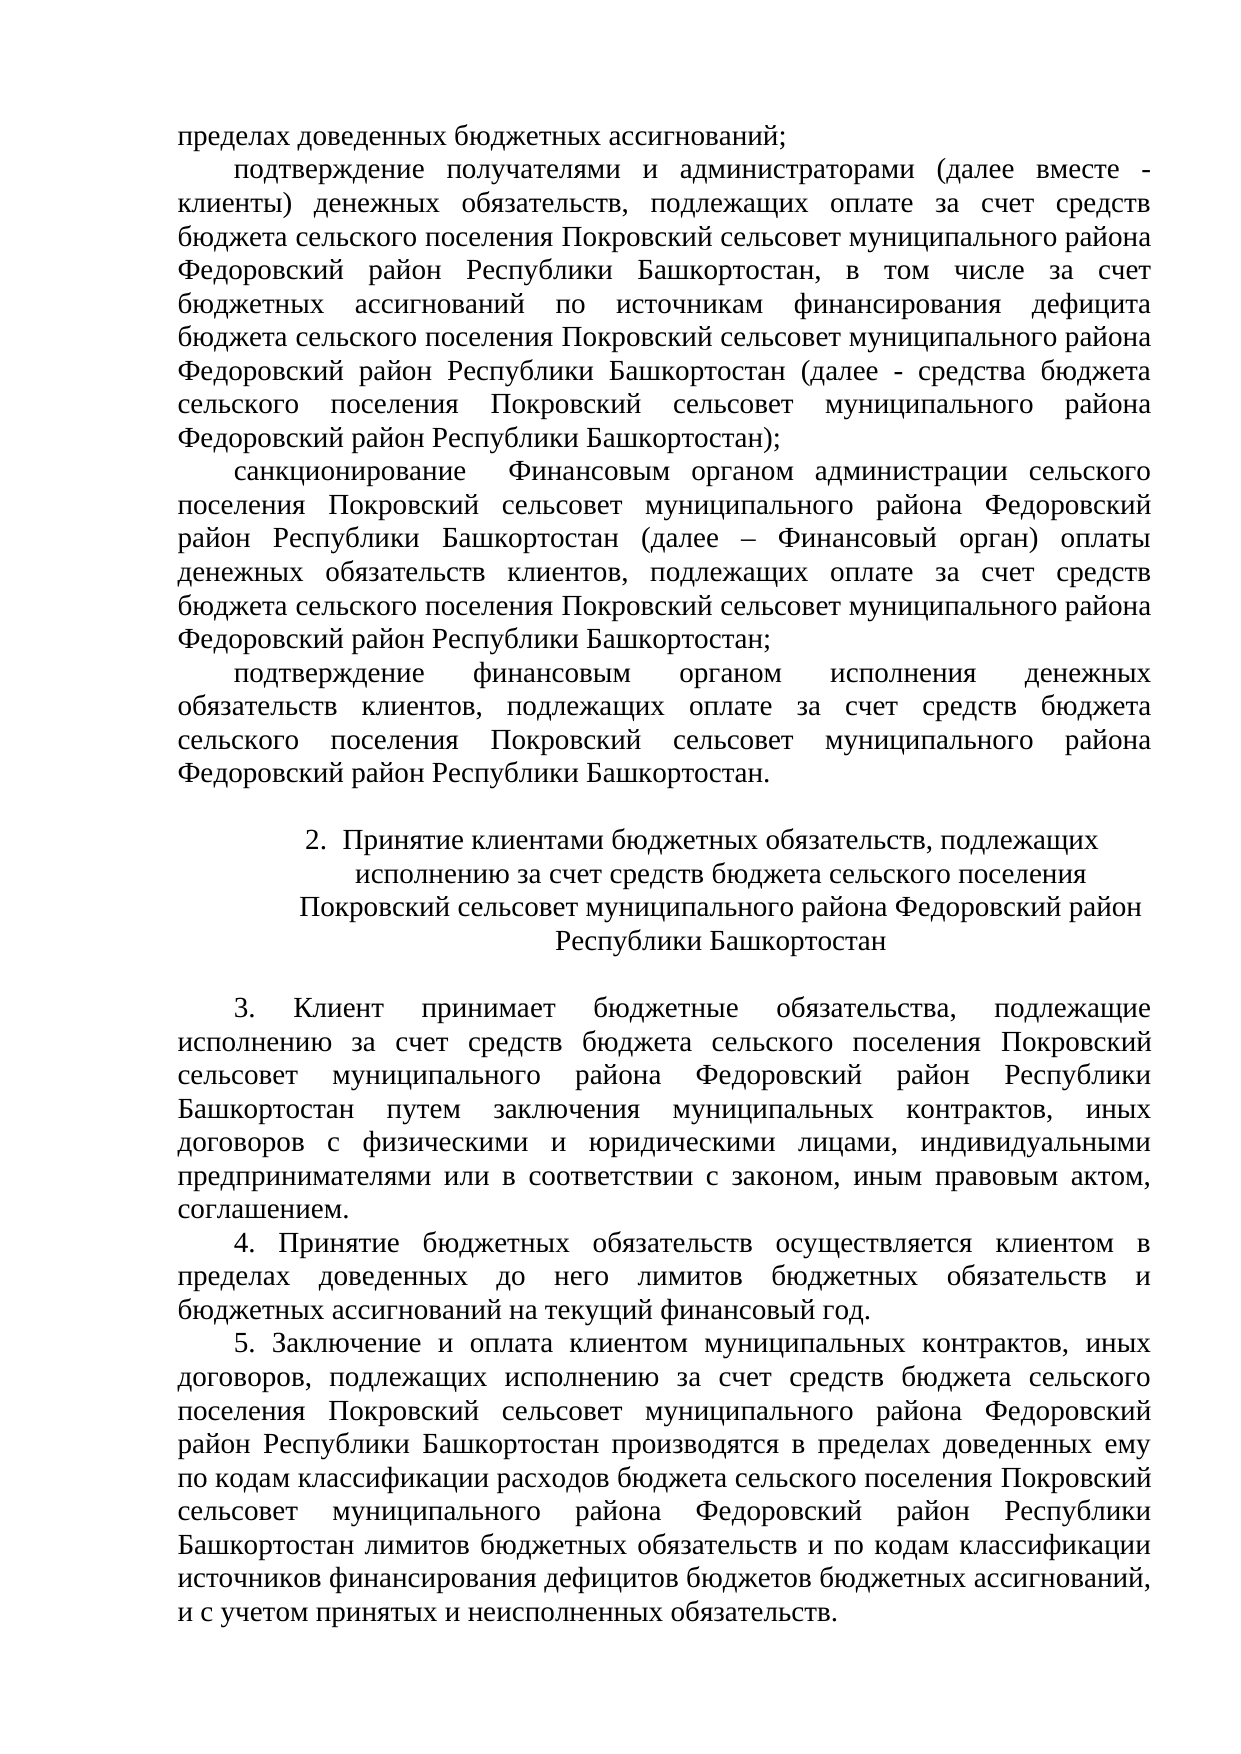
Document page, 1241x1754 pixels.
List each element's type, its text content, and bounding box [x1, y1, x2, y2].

text 5. Заключение и оплата клиентом муниципальных контрактов, иных договоров, подлежащих исполнению за счет средств бюджета сельского поселения Покровский сельсовет муниципального района Федоровский район Республики Башкортостан производятся в пределах доведенных ему по кодам классификации расходов бюджета сельского поселения Покровский сельсовет муниципального района Федоровский район Республики Башкортостан лимитов бюджетных обязательств и по кодам классификации источников финансирования дефицитов бюджетов бюджетных ассигнований, и с учетом принятых и неисполненных обязательств. [177, 1326, 1152, 1627]
text подтверждение получателями и администраторами (далее вместе - клиенты) денежных обязательств, подлежащих оплате за счет средств бюджета сельского поселения Покровский сельсовет муниципального района Федоровский район Республики Башкортостан, в том числе за счет бюджетных ассигнований по источникам финансирования дефицита бюджета сельского поселения Покровский сельсовет муниципального района Федоровский район Республики Башкортостан (далее - средства бюджета сельского поселения Покровский сельсовет муниципального района Федоровский район Республики Башкортостан); [177, 152, 1152, 453]
text санкционирование Финансовым органом администрации сельского поселения Покровский сельсовет муниципального района Федоровский район Республики Башкортостан (далее – Финансовый орган) оплаты денежных обязательств клиентов, подлежащих оплате за счет средств бюджета сельского поселения Покровский сельсовет муниципального района Федоровский район Республики Башкортостан; [177, 453, 1152, 655]
text подтверждение финансовым органом исполнения денежных обязательств клиентов, подлежащих оплате за счет средств бюджета сельского поселения Покровский сельсовет муниципального района Федоровский район Республики Башкортостан. [177, 655, 1152, 789]
list Принятие клиентами бюджетных обязательств, подлежащих исполнению за счет средств бюджета сельского поселения Покровский сельсовет муниципального района Федоровский район Республики Башкортостан [252, 822, 1152, 957]
text 4. Принятие бюджетных обязательств осуществляется клиентом в пределах доведенных до него лимитов бюджетных обязательств и бюджетных ассигнований на текущий финансовый год. [177, 1225, 1152, 1326]
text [177, 118, 1152, 152]
text 3. Клиент принимает бюджетные обязательства, подлежащие исполнению за счет средств бюджета сельского поселения Покровский сельсовет муниципального района Федоровский район Республики Башкортостан путем заключения муниципальных контрактов, иных договоров с физическими и юридическими лицами, индивидуальными предпринимателями или в соответствии с законом, иным правовым актом, соглашением. [177, 990, 1152, 1225]
